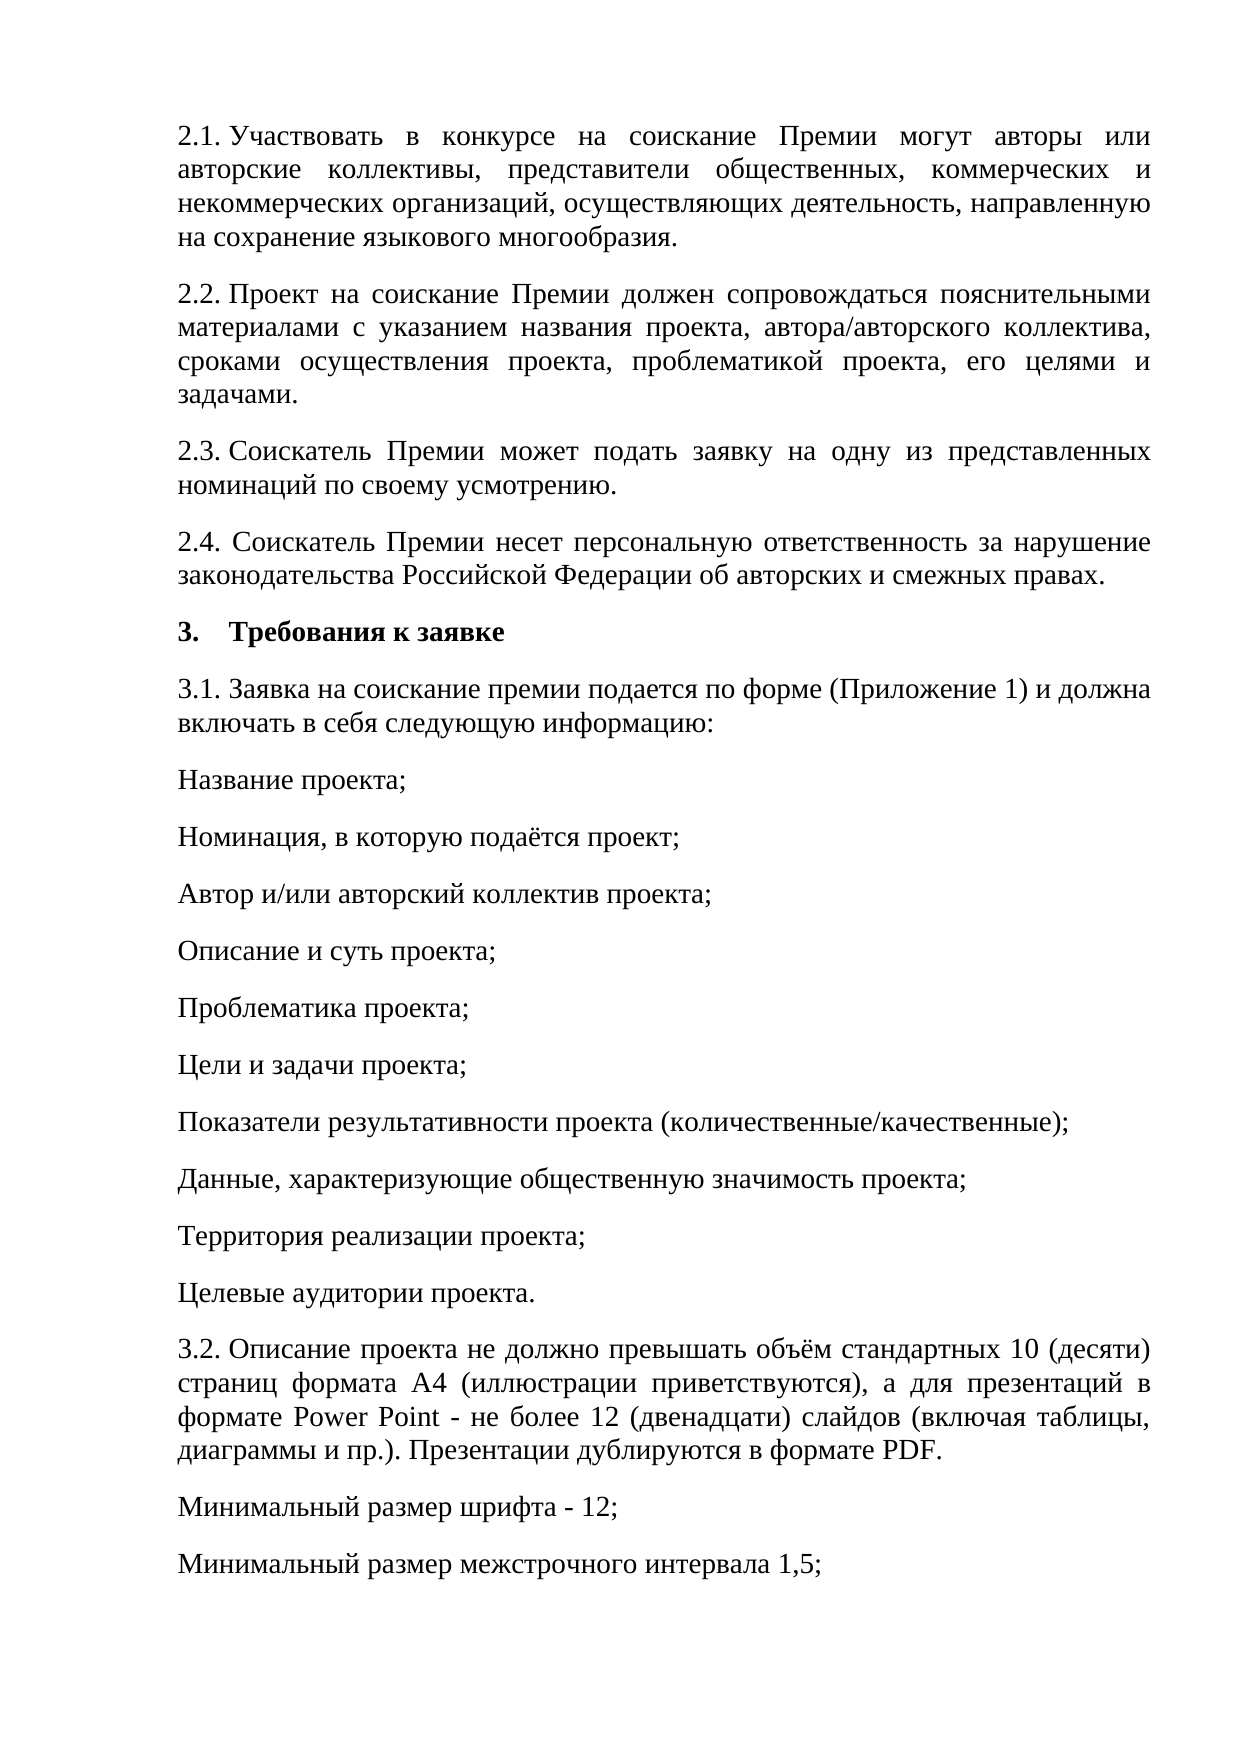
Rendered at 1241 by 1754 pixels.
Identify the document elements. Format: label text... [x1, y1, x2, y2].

text Описание и суть проекта; [177, 933, 1152, 966]
text 2.3. Соискатель Премии может подать заявку на одну из представленных номинаций по своему усмотрению. [177, 433, 1152, 500]
text Минимальный размер шрифта - 12; [177, 1489, 1152, 1523]
text Автор и/или авторский коллектив проекта; [177, 876, 1152, 909]
text 3.2. Описание проекта не должно превышать объём стандартных 10 (десяти) страниц формата А4 (иллюстрации приветствуются), а для презентаций в формате Power Point - не более 12 (двенадцати) слайдов (включая таблицы, диаграммы и пр.). Презентации дублируются в формате PDF. [177, 1332, 1152, 1466]
text Целевые аудитории проекта. [177, 1275, 1152, 1308]
text Цели и задачи проекта; [177, 1047, 1152, 1080]
text 2.1. Участвовать в конкурсе на соискание Премии могут авторы или авторские коллективы, представители общественных, коммерческих и некоммерческих организаций, осуществляющих деятельность, направленную на сохранение языкового многообразия. [177, 118, 1152, 252]
text 2.2. Проект на соискание Премии должен сопровождаться пояснительными материалами с указанием названия проекта, автора/авторского коллектива, сроками осуществления проекта, проблематикой проекта, его целями и задачами. [177, 276, 1152, 410]
text Данные, характеризующие общественную значимость проекта; [177, 1161, 1152, 1194]
text Показатели результативности проекта (количественные/качественные); [177, 1104, 1152, 1137]
text Минимальный размер межстрочного интервала 1,5; [177, 1546, 1152, 1580]
text Проблематика проекта; [177, 990, 1152, 1023]
text 3.1. Заявка на соискание премии подается по форме (Приложение 1) и должна включать в себя следующую информацию: [177, 671, 1152, 738]
text 3. Требования к заявке [177, 614, 1152, 648]
text 2.4. Соискатель Премии несет персональную ответственность за нарушение законодательства Российской Федерации об авторских и смежных правах. [177, 524, 1152, 591]
text Номинация, в которую подаётся проект; [177, 819, 1152, 852]
text Территория реализации проекта; [177, 1218, 1152, 1251]
text Название проекта; [177, 762, 1152, 795]
